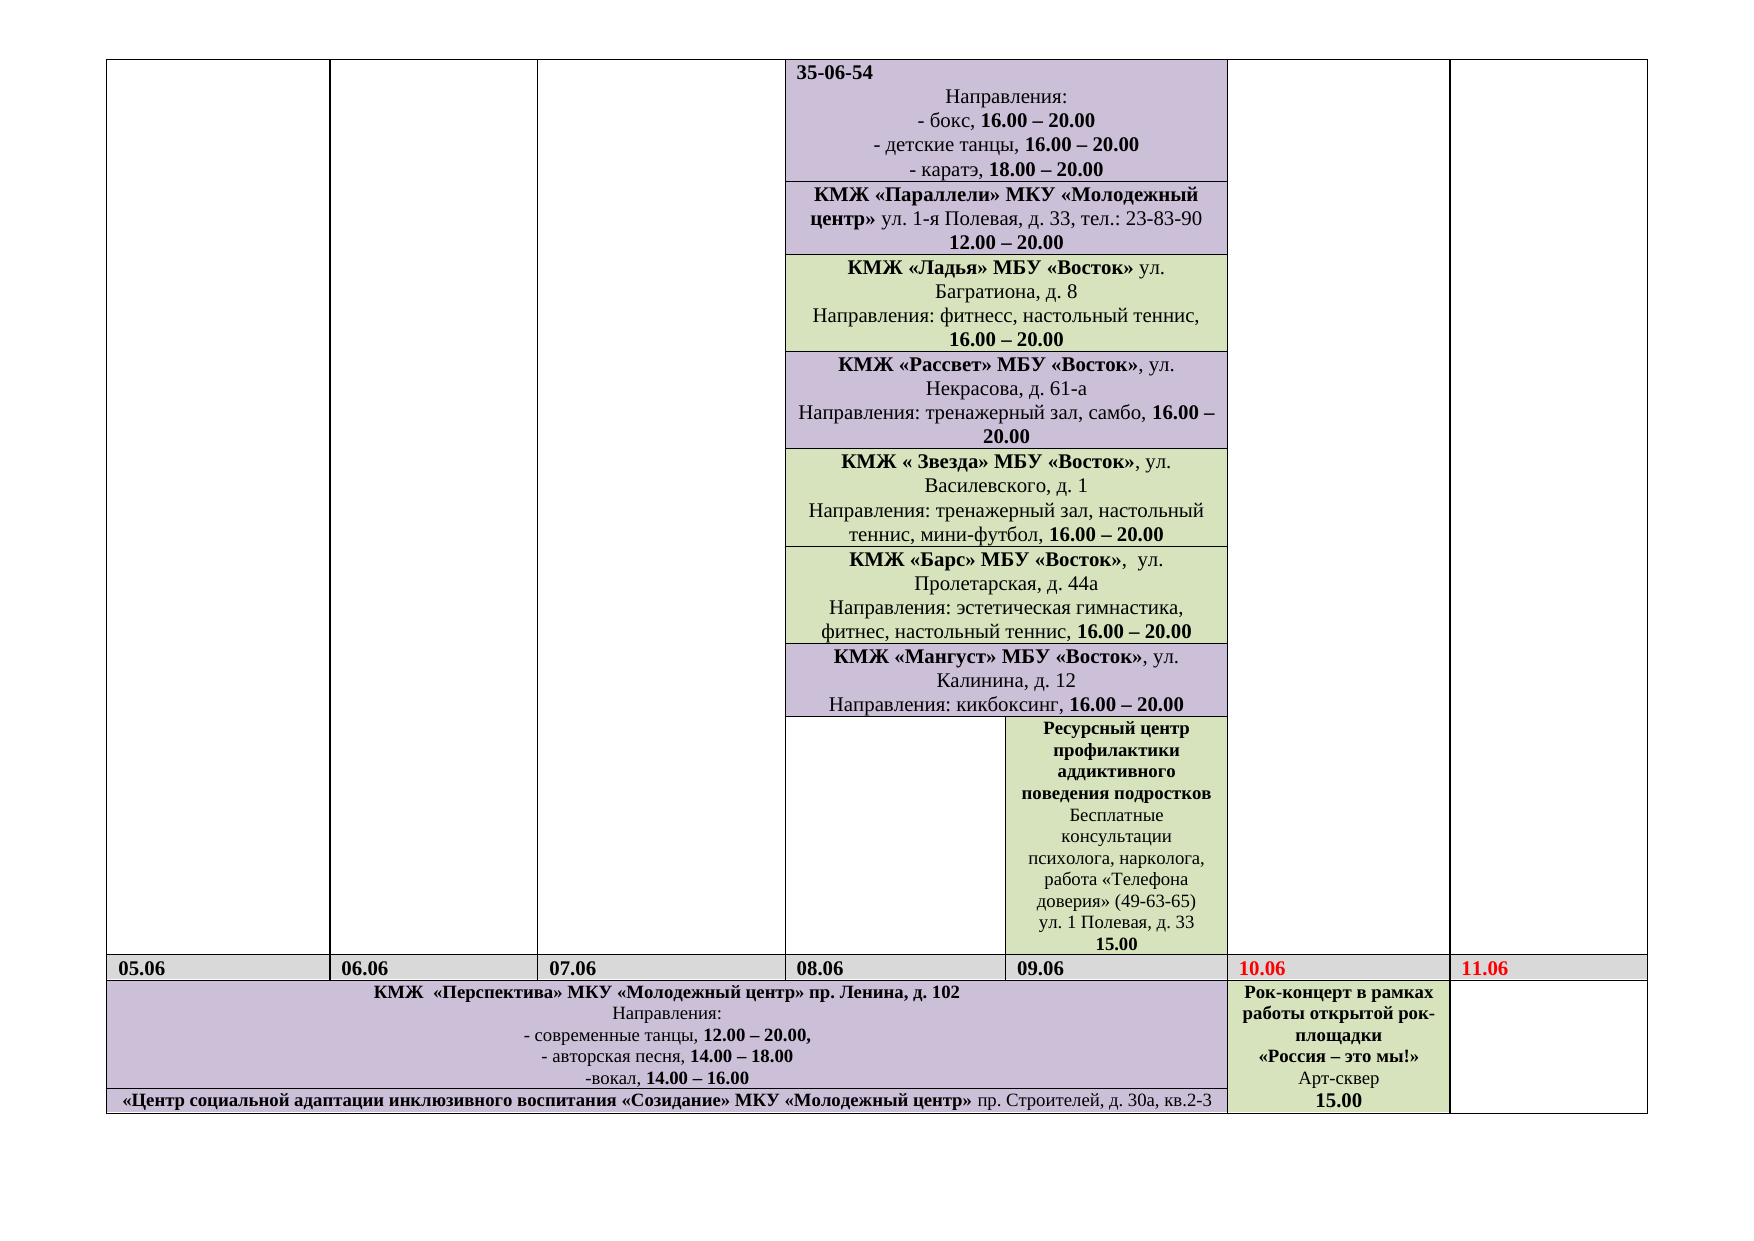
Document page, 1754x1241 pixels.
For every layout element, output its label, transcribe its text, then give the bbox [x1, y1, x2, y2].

table_cell КМЖ «Мангуст» МБУ «Восток», ул. Калинина, д. 12 Направления: кикбоксинг, 16.00 – 20.00 [786, 644, 1227, 716]
table_cell [786, 717, 1005, 954]
table_cell 05.06 [107, 955, 329, 979]
table_cell Ресурсный центр профилактики аддиктивного поведения подростков Бесплатные консультации психолога, нарколога, работа «Телефона доверия» (49-63-65) ул. 1 Полевая, д. 33 15.00 [1006, 717, 1227, 954]
table_cell КМЖ «Рассвет» МБУ «Восток», ул. Некрасова, д. 61-а Направления: тренажерный зал, самбо, 16.00 – 20.00 [786, 352, 1227, 448]
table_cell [107, 1089, 1227, 1112]
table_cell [786, 60, 1227, 181]
table_cell Рок-концерт в рамках работы открытой рок-площадки «Россия – это мы!» Арт-сквер 15.00 [1228, 981, 1449, 1112]
table_cell КМЖ «Ладья» МБУ «Восток» ул. Багратиона, д. 8 Направления: фитнесс, настольный теннис, 16.00 – 20.00 [786, 255, 1227, 351]
table_cell 08.06 [786, 955, 1005, 979]
table_cell 11.06 [1451, 955, 1647, 979]
table_cell [1451, 981, 1647, 1112]
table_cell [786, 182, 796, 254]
table_cell 06.06 [331, 955, 537, 979]
table_cell 07.06 [538, 955, 785, 979]
table_cell 10.06 [1228, 955, 1449, 979]
table_cell КМЖ « Звезда» МБУ «Восток», ул. Василевского, д. 1 Направления: тренажерный зал, настольный теннис, мини-футбол, 16.00 – 20.00 [786, 449, 1227, 546]
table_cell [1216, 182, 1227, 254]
table_cell 09.06 [1006, 955, 1227, 979]
table_cell КМЖ «Перспектива» МКУ «Молодежный центр» пр. Ленина, д. 102 Направления: - современные танцы, 12.00 – 20.00, - авторская песня, 14.00 – 18.00 -вокал, 14.00 – 16.00 [107, 981, 1227, 1088]
table_cell КМЖ «Барс» МБУ «Восток», ул. Пролетарская, д. 44а Направления: эстетическая гимнастика, фитнес, настольный теннис, 16.00 – 20.00 [786, 547, 1227, 643]
